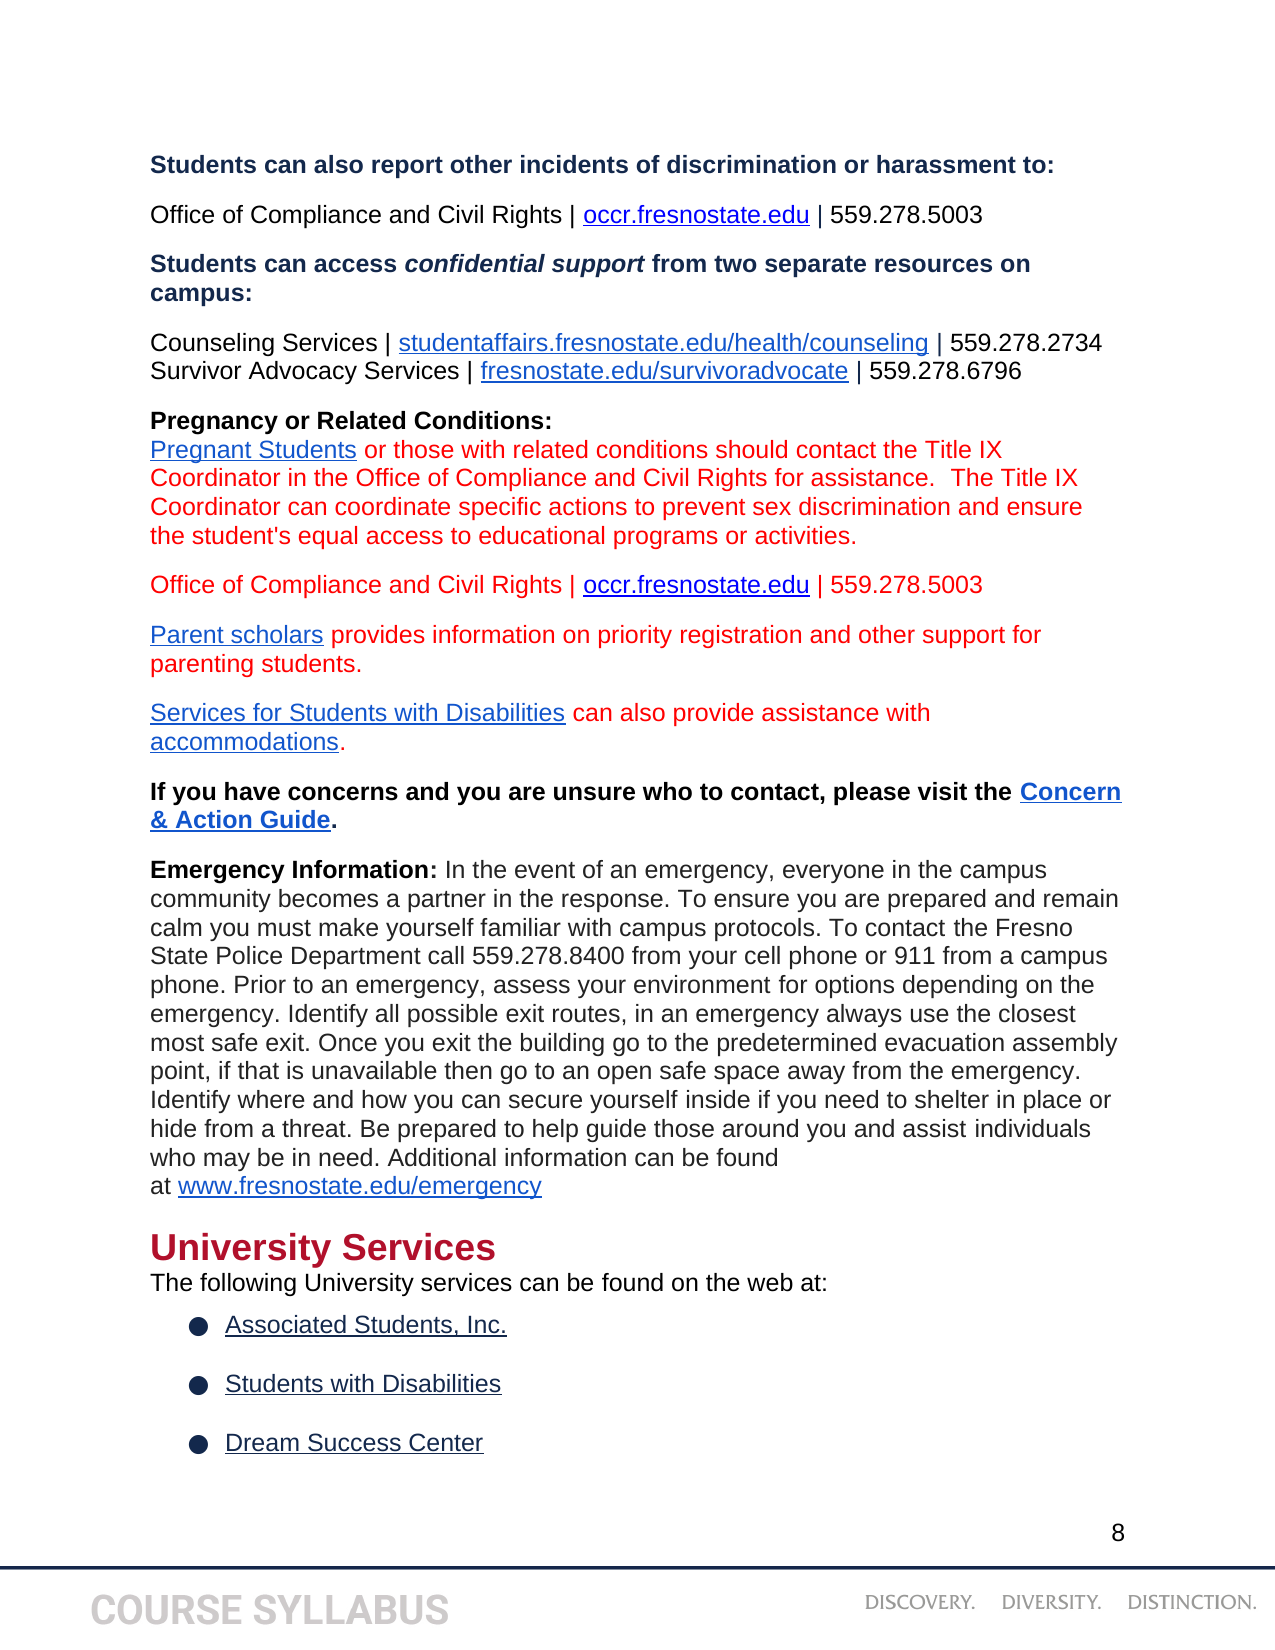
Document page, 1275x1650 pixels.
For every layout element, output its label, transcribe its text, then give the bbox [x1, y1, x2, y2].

subtitle University Services [150, 1225, 1125, 1268]
text If you have concerns and you are unsure who to contact, please visit the Concern & Action Guide. [150, 777, 1125, 834]
text Students can access confidential support from two separate resources on campus: [150, 249, 1125, 307]
text Parent scholars provides information on priority registration and other support for parenting students. [150, 620, 1125, 677]
list Associated Students, Inc. [187, 1297, 1125, 1348]
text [150, 199, 1125, 228]
text Office of Compliance and Civil Rights | occr.fresnostate.edu | 559.278.5003 [150, 570, 1125, 599]
list Dream Success Center [187, 1414, 1125, 1466]
text Pregnant Students or those with related conditions should contact the Title IX Coordinator in the Office of Compliance and Civil Rights for assistance. The Title IX Coordinator can coordinate specific actions to prevent sex discrimination and ensure the student's equal access to educational programs or activities. [150, 434, 1125, 549]
text Counseling Services | studentaffairs.fresnostate.edu/health/counseling | 559.278.2734 Survivor Advocacy Services | fresnostate.edu/survivoradvocate | 559.278.6796 [150, 327, 1125, 385]
subtitle Pregnancy or Related Conditions: [150, 406, 1125, 434]
text Services for Students with Disabilities can also provide assistance with accommodations. [150, 698, 1125, 756]
text Emergency Information: In the event of an emergency, everyone in the campus community becomes a partner in the response. To ensure you are prepared and remain calm you must make yourself familiar with campus protocols. To contact the Fresno State Police Department call 559.278.8400 from your cell phone or 911 from a campus phone. Prior to an emergency, assess your environment for options depending on the emergency. Identify all possible exit routes, in an emergency always use the closest most safe exit. Once you exit the building go to the predetermined evacuation assembly point, if that is unavailable then go to an open safe space away from the emergency. Identify where and how you can secure yourself inside if you need to shelter in place or hide from a threat. Be prepared to help guide those around you and assist individuals who may be in need. Additional information can be found at www.fresnostate.edu/emergency [150, 855, 1125, 1200]
text The following University services can be found on the web at: [150, 1268, 1125, 1297]
picture [0, 1566, 1275, 1650]
list Students with Disabilities [187, 1356, 1125, 1407]
text Students can also report other incidents of discrimination or harassment to: [150, 150, 1125, 179]
